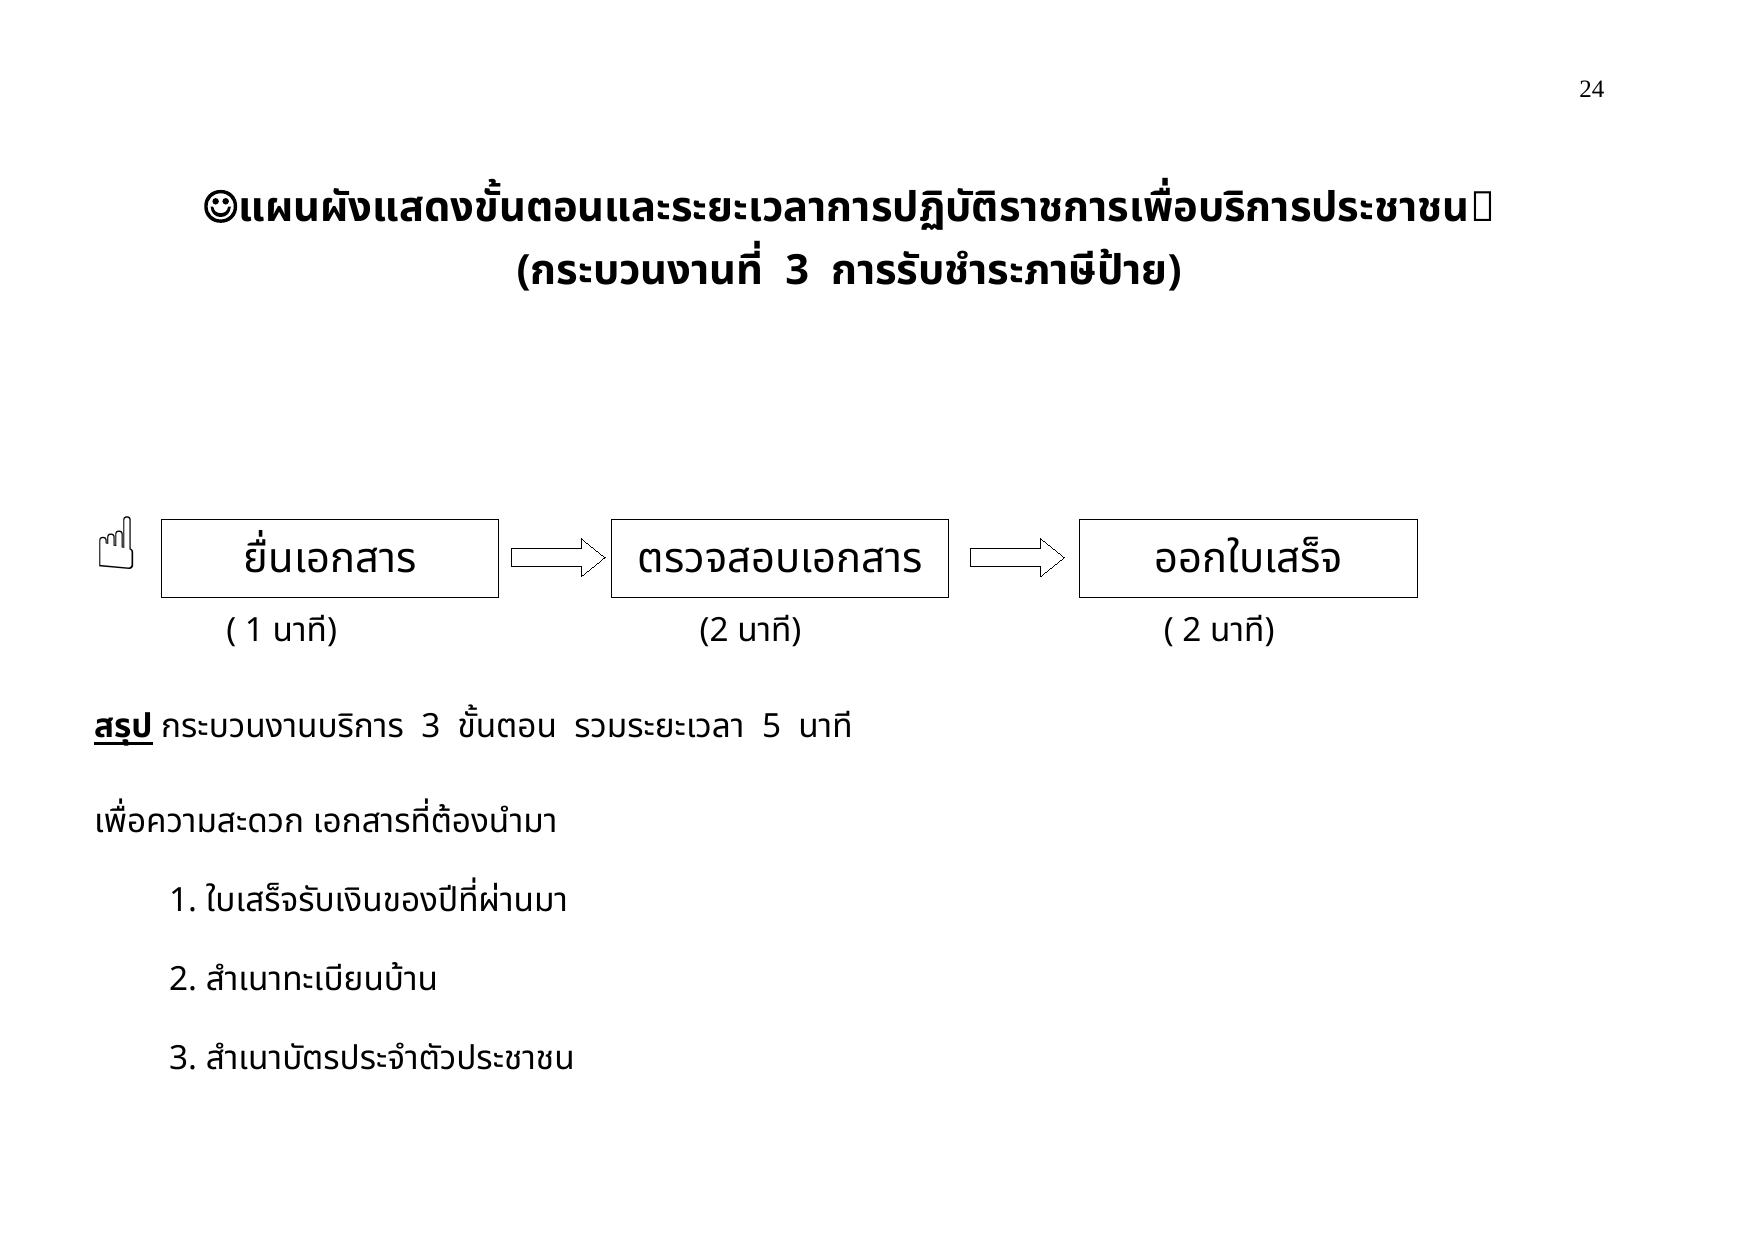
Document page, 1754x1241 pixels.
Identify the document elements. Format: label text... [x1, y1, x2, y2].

text เพื่อความสะดวก เอกสารที่ต้องนำมา [94, 797, 1604, 848]
subtitle ( 1 นาที) (2 นาที) ( 2 นาที) [94, 605, 1604, 656]
text 2. สำเนาทะเบียนบ้าน [94, 955, 1604, 1006]
subtitle (กระบวนงานที่ 3 การรับชำระภาษีป้าย) [94, 240, 1604, 303]
text 1. ใบเสร็จรับเงินของปีที่ผ่านมา [94, 876, 1604, 927]
text 3. สำเนาบัตรประจำตัวประชาชน [94, 1034, 1604, 1085]
subtitle แผนผังแสดงขั้นตอนและระยะเวลาการปฏิบัติราชการเพื่อบริการประชาชน [94, 177, 1604, 240]
subtitle สรุป กระบวนงานบริการ 3 ขั้นตอน รวมระยะเวลา 5 นาที [94, 701, 1604, 752]
